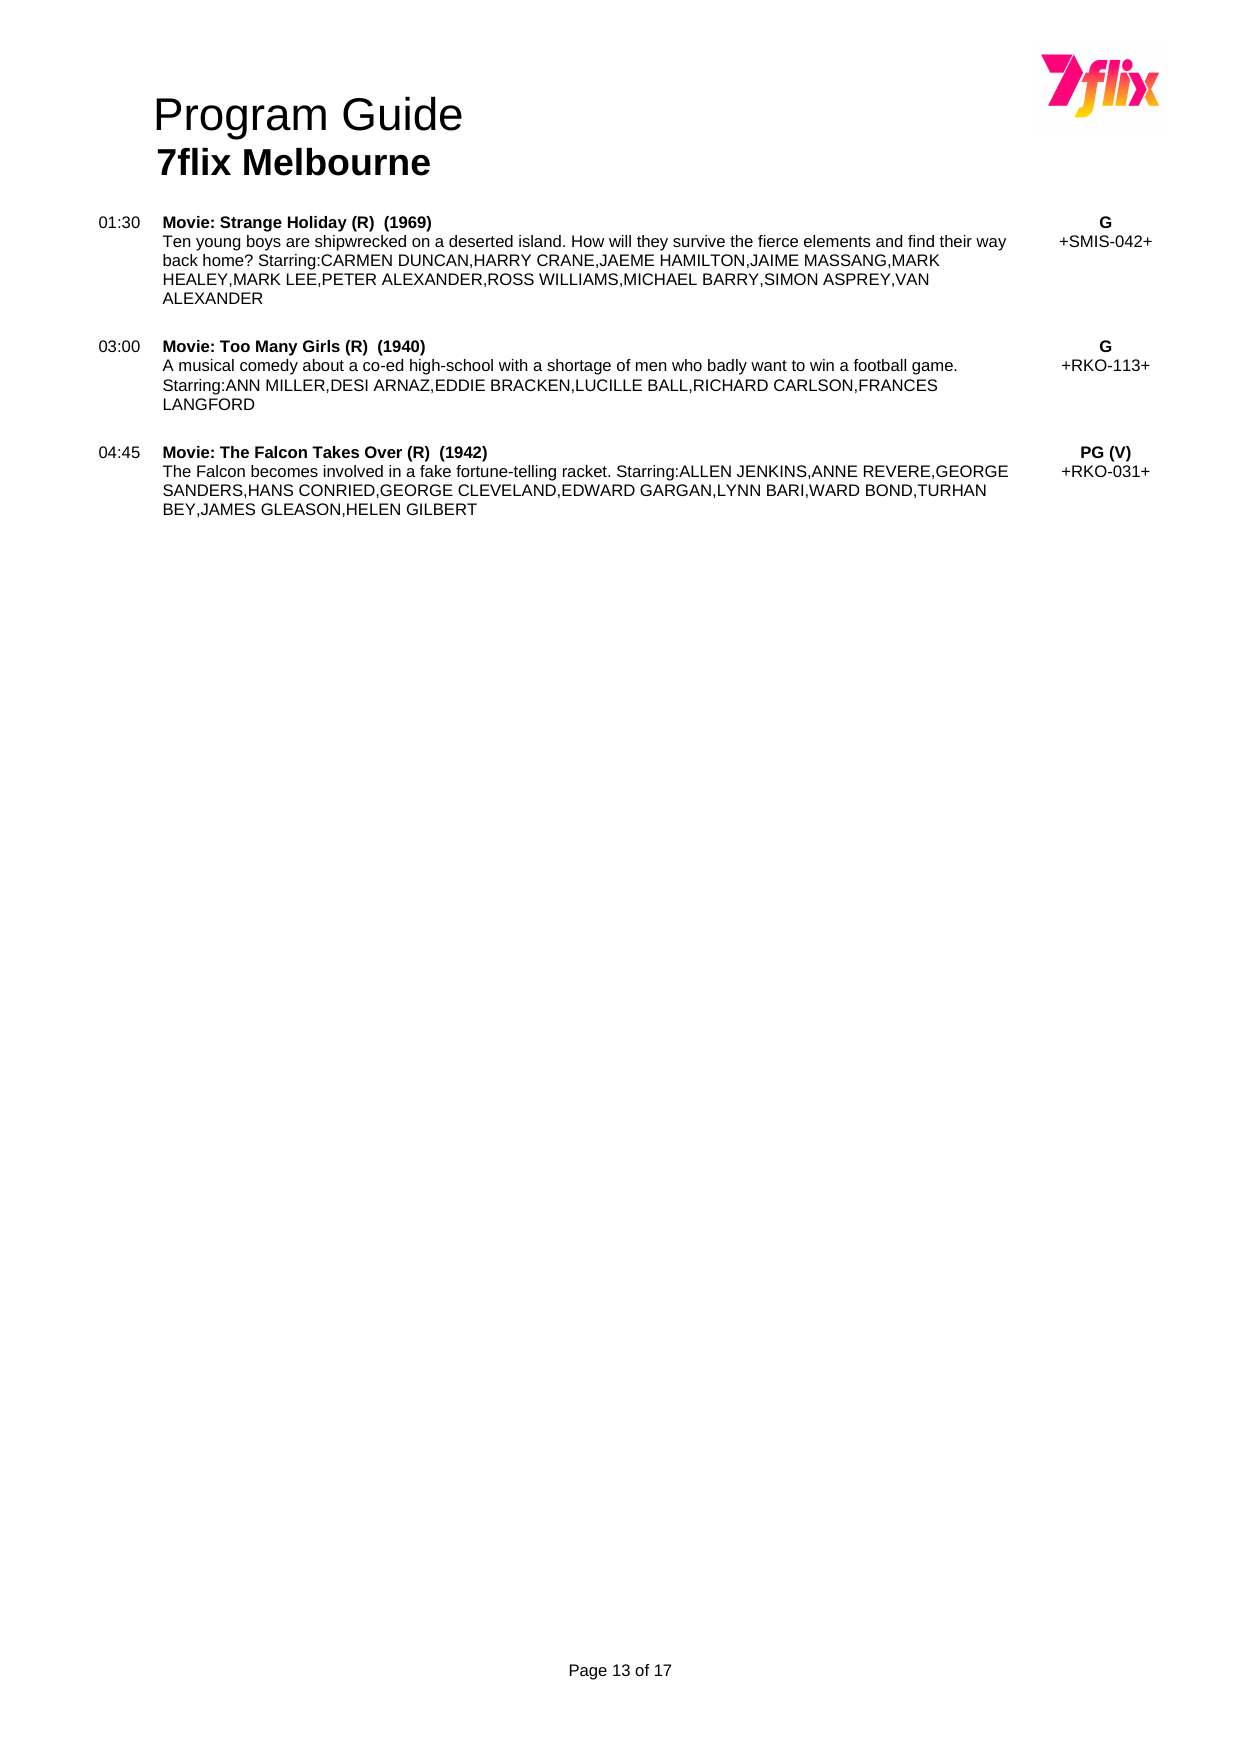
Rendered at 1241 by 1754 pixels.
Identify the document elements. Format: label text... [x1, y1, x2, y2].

table_header Movie: The Falcon Takes Over (R) (1942) The Falcon becomes involved in a fake fortune-telling racket. Starring:ALLEN JENKINS,ANNE REVERE,GEORGE SANDERS,HANS CONRIED,GEORGE CLEVELAND,EDWARD GARGAN,LYNN BARI,WARD BOND,TURHAN BEY,JAMES GLEASON,HELEN GILBERT [151, 443, 1022, 519]
table_header PG (V) +RKO-031+ [1022, 443, 1189, 519]
table_header Movie: Too Many Girls (R) (1940) A musical comedy about a co-ed high-school with a shortage of men who badly want to win a football game. Starring:ANN MILLER,DESI ARNAZ,EDDIE BRACKEN,LUCILLE BALL,RICHARD CARLSON,FRANCES LANGFORD [151, 337, 1022, 414]
picture [1031, 41, 1170, 131]
table_header 03:00 [51, 337, 151, 414]
table_header 01:30 [51, 213, 151, 308]
table_header Movie: Strange Holiday (R) (1969) Ten young boys are shipwrecked on a deserted island. How will they survive the fierce elements and find their way back home? Starring:CARMEN DUNCAN,HARRY CRANE,JAEME HAMILTON,JAIME MASSANG,MARK HEALEY,MARK LEE,PETER ALEXANDER,ROSS WILLIAMS,MICHAEL BARRY,SIMON ASPREY,VAN ALEXANDER [151, 213, 1022, 308]
table_header G +RKO-113+ [1022, 337, 1189, 414]
table_header G +SMIS-042+ [1022, 213, 1189, 308]
table_header 04:45 [51, 443, 151, 519]
